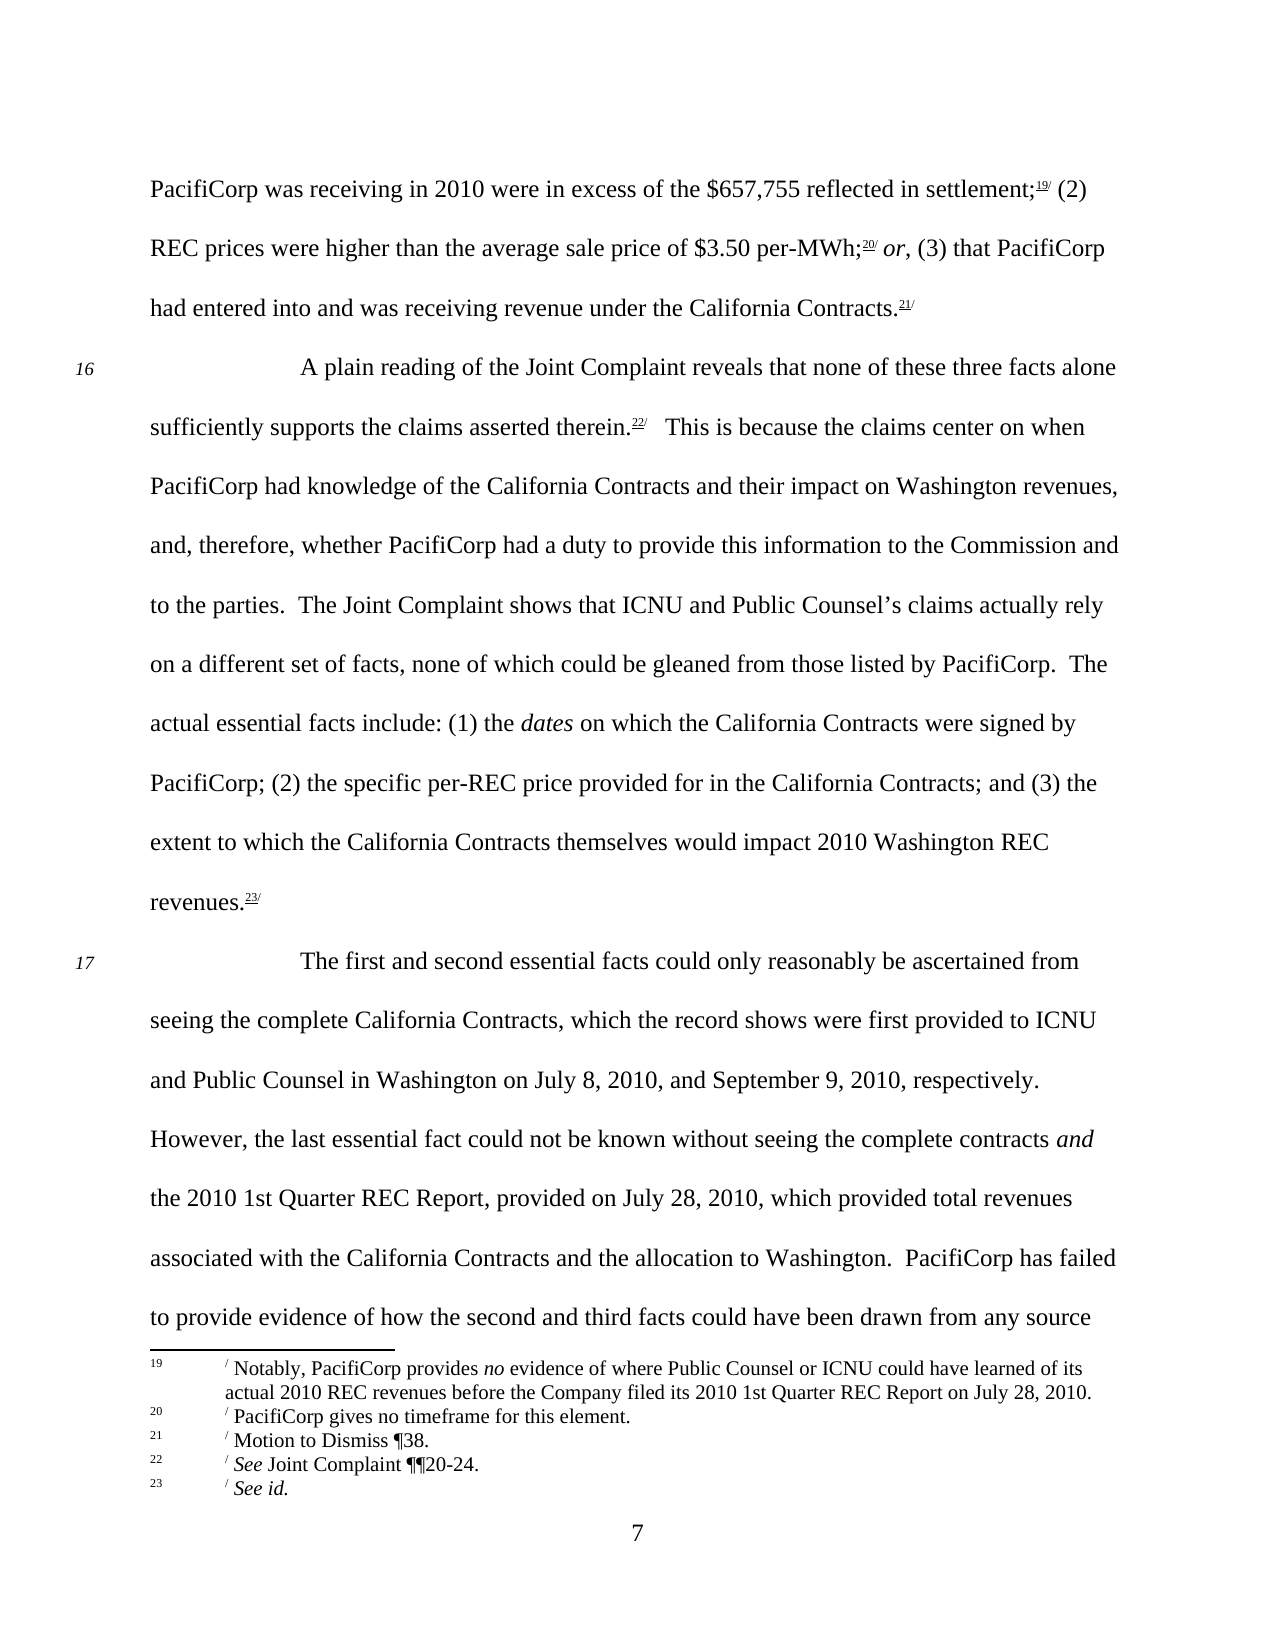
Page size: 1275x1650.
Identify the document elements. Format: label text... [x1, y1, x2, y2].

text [75, 922, 1125, 1337]
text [75, 150, 1125, 328]
text A plain reading of the Joint Complaint reveals that none of these three facts alone sufficiently supports the claims asserted therein./ This is because the claims center on when PacifiCorp had knowledge of the California Contracts and their impact on Washington revenues, and, therefore, whether PacifiCorp had a duty to provide this information to the Commission and to the parties. The Joint Complaint shows that ICNU and Public Counsel’s claims actually rely on a different set of facts, none of which could be gleaned from those listed by PacifiCorp. The actual essential facts include: (1) the dates on which the California Contracts were signed by PacifiCorp; (2) the specific per-REC price provided for in the California Contracts; and (3) the extent to which the California Contracts themselves would impact 2010 Washington REC revenues./ [75, 328, 1125, 922]
